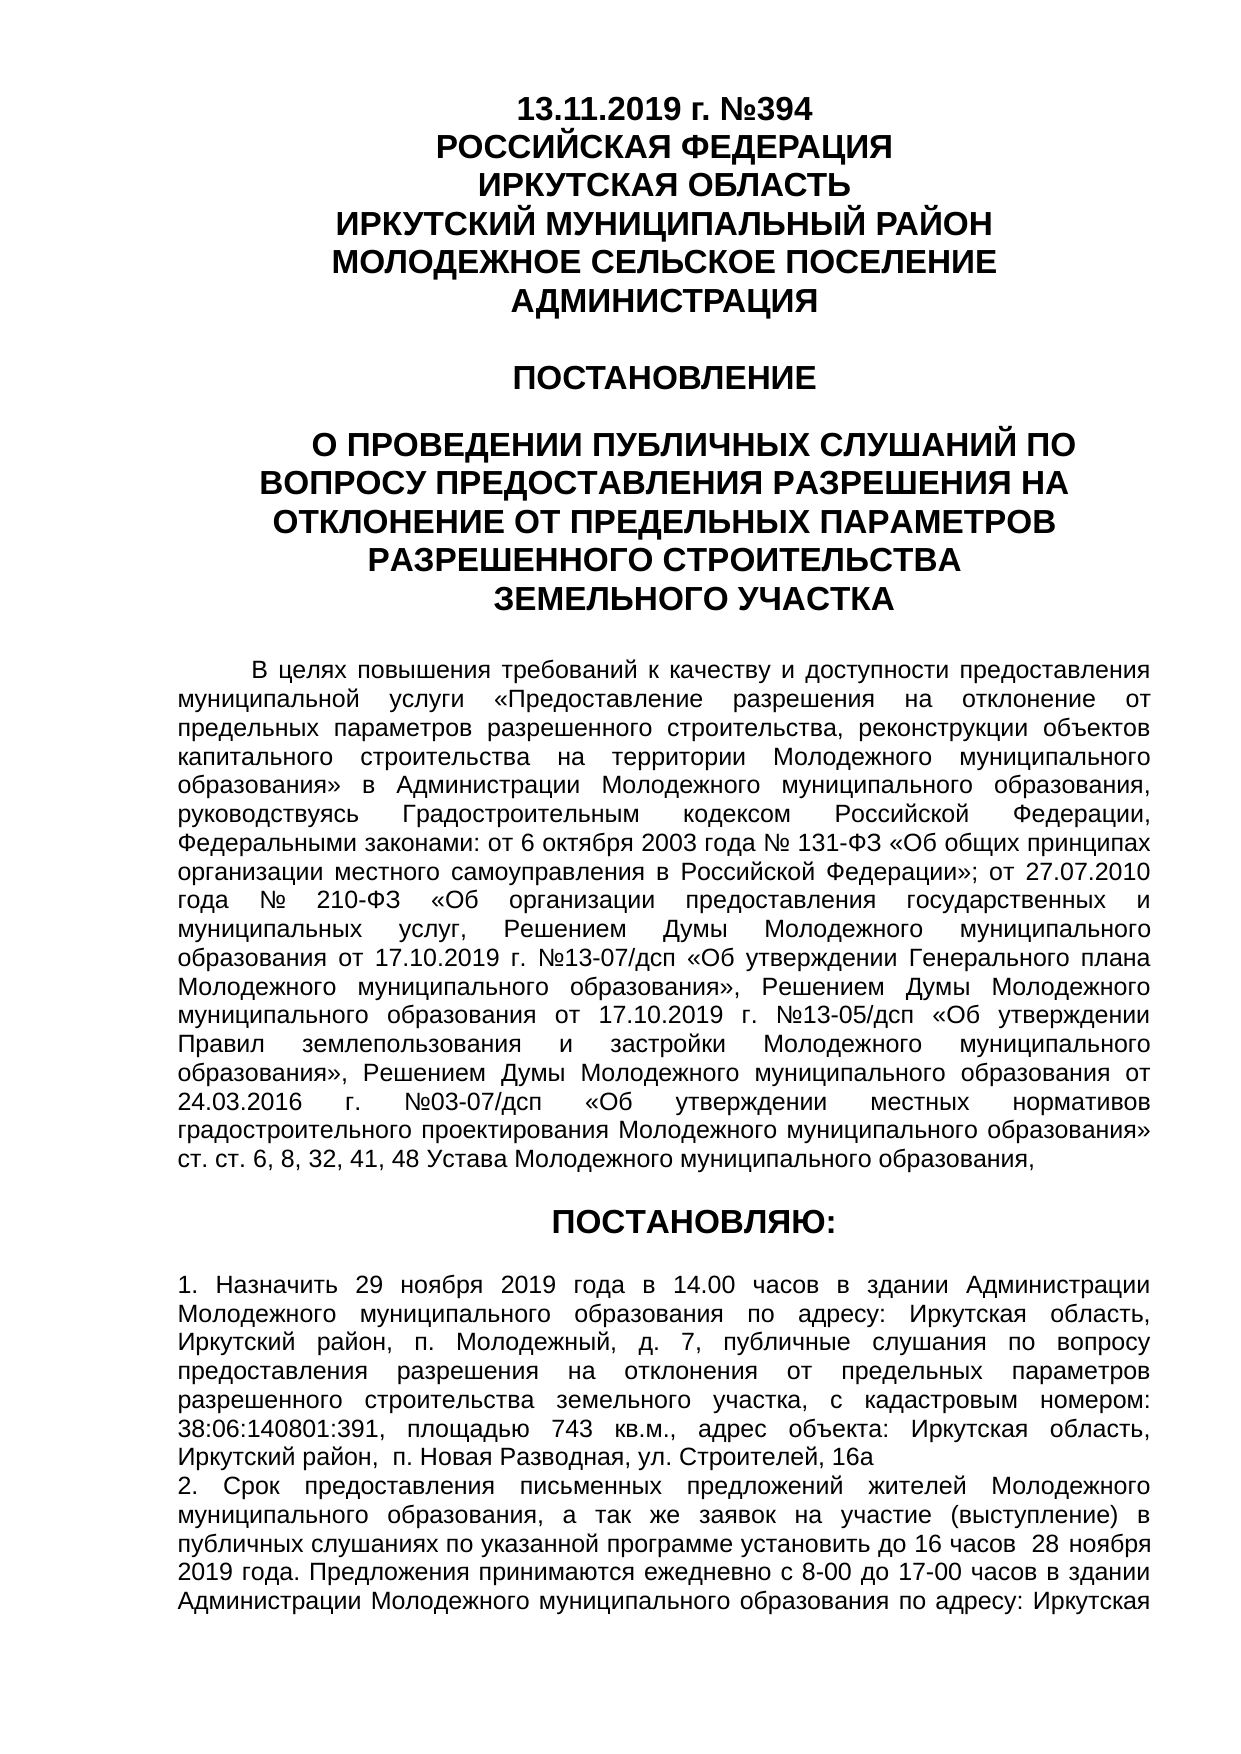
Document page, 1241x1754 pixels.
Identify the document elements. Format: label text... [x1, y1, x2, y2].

text О ПРОВЕДЕНИИ ПУБЛИЧНЫХ СЛУШАНИЙ ПО ВОПРОСУ ПРЕДОСТАВЛЕНИЯ РАЗРЕШЕНИЯ НА ОТКЛОНЕНИЕ ОТ ПРЕДЕЛЬНЫХ ПАРАМЕТРОВ РАЗРЕШЕННОГО СТРОИТЕЛЬСТВА [177, 425, 1152, 579]
text МОЛОДЕЖНОЕ СЕЛЬСКОЕ ПОСЕЛЕНИЕ [177, 242, 1152, 281]
text ИРКУТСКАЯ ОБЛАСТЬ [177, 166, 1152, 204]
text 13.11.2019 г. №394 [177, 89, 1152, 127]
text ПОСТАНОВЛЕНИЕ [177, 358, 1152, 396]
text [177, 1471, 1152, 1615]
text АДМИНИСТРАЦИЯ [177, 281, 1152, 319]
text 1. Назначить 29 ноября 2019 года в 14.00 часов в здании Администрации Молодежного муниципального образования по адресу: Иркутская область, Иркутский район, п. Молодежный, д. 7, публичные слушания по вопросу предоставления разрешения на отклонения от предельных параметров разрешенного строительства земельного участка, с кадастровым номером: 38:06:140801:391, площадью 743 кв.м., адрес объекта: Иркутская область, Иркутский район, п. Новая Разводная, ул. Строителей, 16а [177, 1270, 1152, 1471]
text ПОСТАНОВЛЯЮ: [177, 1202, 1152, 1241]
text В целях повышения требований к качеству и доступности предоставления муниципальной услуги «Предоставление разрешения на отклонение от предельных параметров разрешенного строительства, реконструкции объектов капитального строительства на территории Молодежного муниципального образования» в Администрации Молодежного муниципального образования, руководствуясь Градостроительным кодексом Российской Федерации, Федеральными законами: от 6 октября 2003 года № 131-ФЗ «Об общих принципах организации местного самоуправления в Российской Федерации»; от 27.07.2010 года № 210-ФЗ «Об организации предоставления государственных и муниципальных услуг, Решением Думы Молодежного муниципального образования от 17.10.2019 г. №13-07/дсп «Об утверждении Генерального плана Молодежного муниципального образования», Решением Думы Молодежного муниципального образования от 17.10.2019 г. №13-05/дсп «Об утверждении Правил землепользования и застройки Молодежного муниципального образования», Решением Думы Молодежного муниципального образования от 24.03.2016 г. №03-07/дсп «Об утверждении местных нормативов градостроительного проектирования Молодежного муниципального образования» ст. ст. 6, 8, 32, 41, 48 Устава Молодежного муниципального образования, [177, 656, 1152, 1173]
text ЗЕМЕЛЬНОГО УЧАСТКА [177, 579, 1152, 617]
text ИРКУТСКИЙ МУНИЦИПАЛЬНЫЙ РАЙОН [177, 204, 1152, 242]
text РОССИЙСКАЯ ФЕДЕРАЦИЯ [177, 127, 1152, 166]
